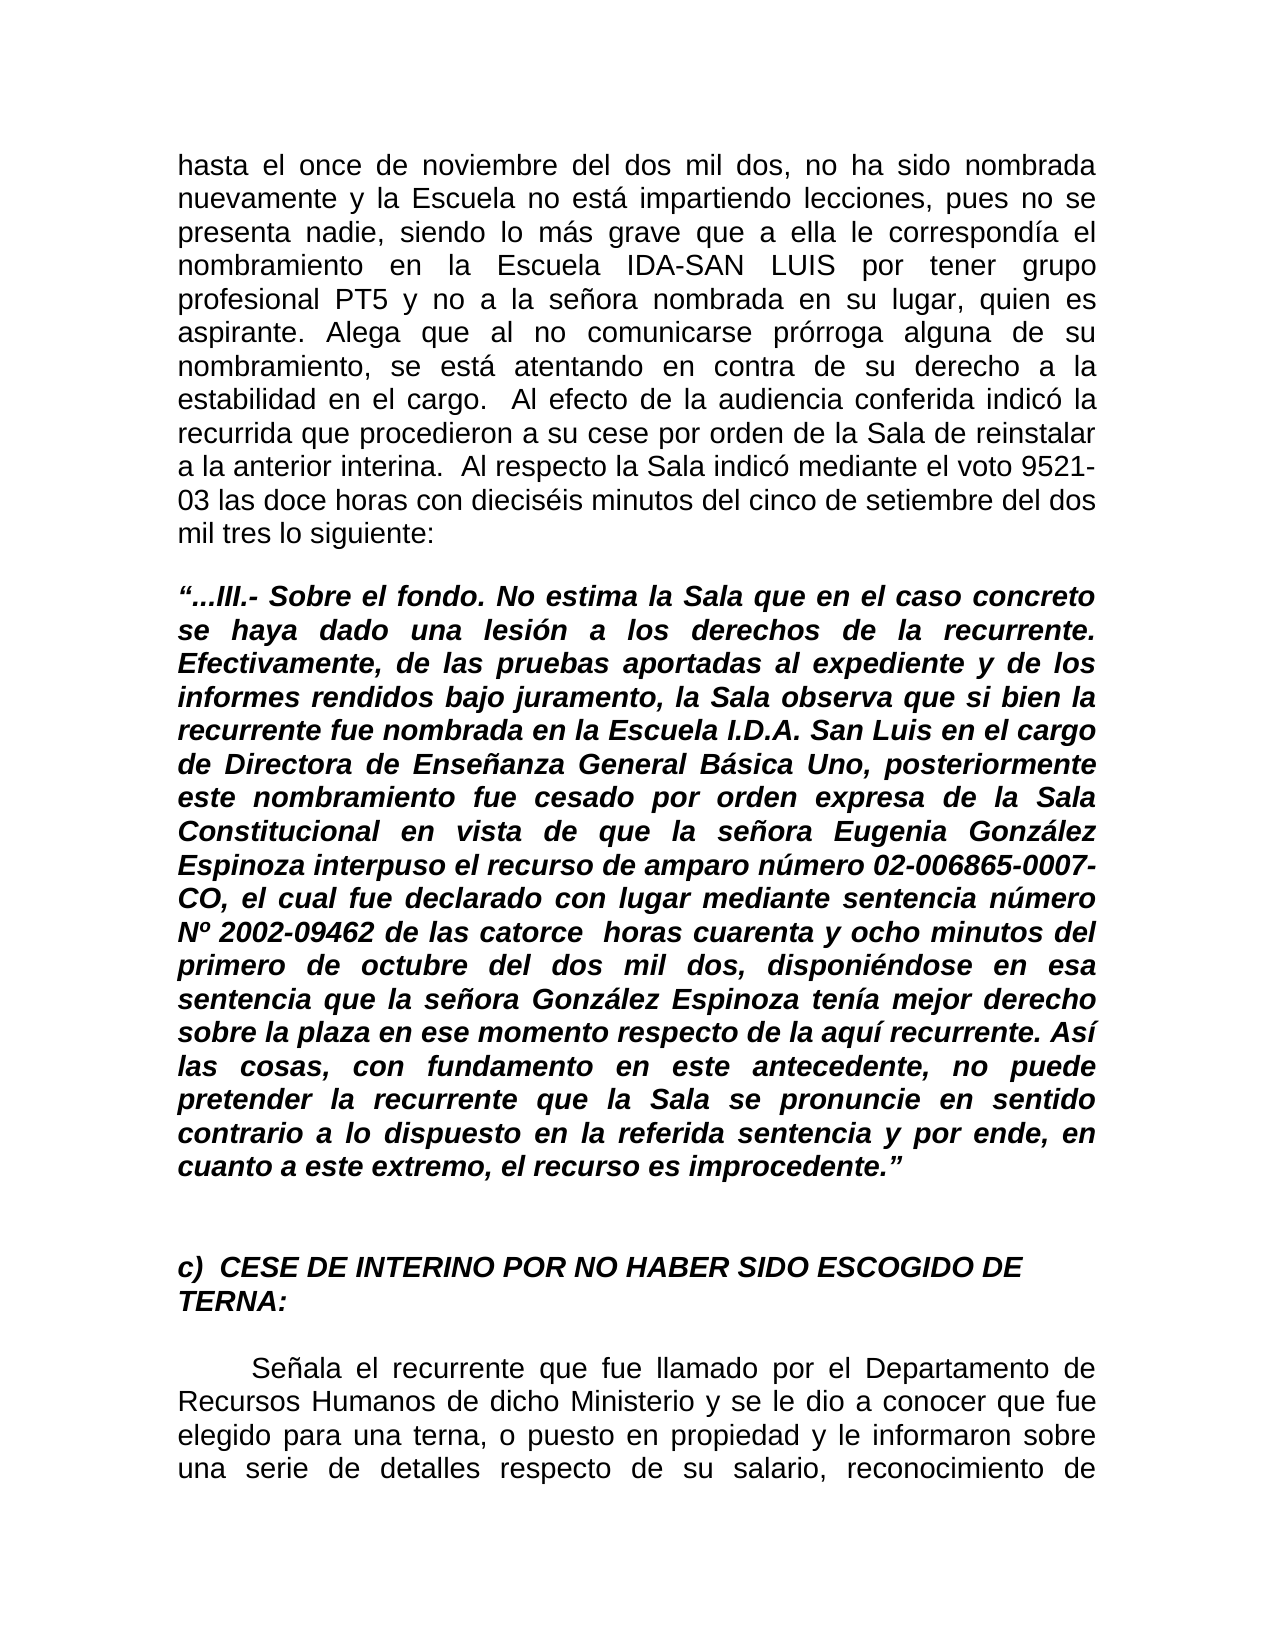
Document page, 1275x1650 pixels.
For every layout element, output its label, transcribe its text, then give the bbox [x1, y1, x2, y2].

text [177, 1351, 1098, 1485]
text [177, 148, 1098, 550]
text “...III.- Sobre el fondo. No estima la Sala que en el caso concreto se haya dado una lesión a los derechos de la recurrente. Efectivamente, de las pruebas aportadas al expediente y de los informes rendidos bajo juramento, la Sala observa que si bien la recurrente fue nombrada en la Escuela I.D.A. San Luis en el cargo de Directora de Enseñanza General Básica Uno, posteriormente este nombramiento fue cesado por orden expresa de la Sala Constitucional en vista de que la señora Eugenia González Espinoza interpuso el recurso de amparo número 02-006865-0007-CO, el cual fue declarado con lugar mediante sentencia número Nº 2002-09462 de las catorce horas cuarenta y ocho minutos del primero de octubre del dos mil dos, disponiéndose en esa sentencia que la señora González Espinoza tenía mejor derecho sobre la plaza en ese momento respecto de la aquí recurrente. Así las cosas, con fundamento en este antecedente, no puede pretender la recurrente que la Sala se pronuncie en sentido contrario a lo dispuesto en la referida sentencia y por ende, en cuanto a este extremo, el recurso es improcedente.” [177, 579, 1098, 1183]
subtitle c) CESE DE INTERINO POR NO HABER SIDO ESCOGIDO DE TERNA: [177, 1250, 1098, 1317]
